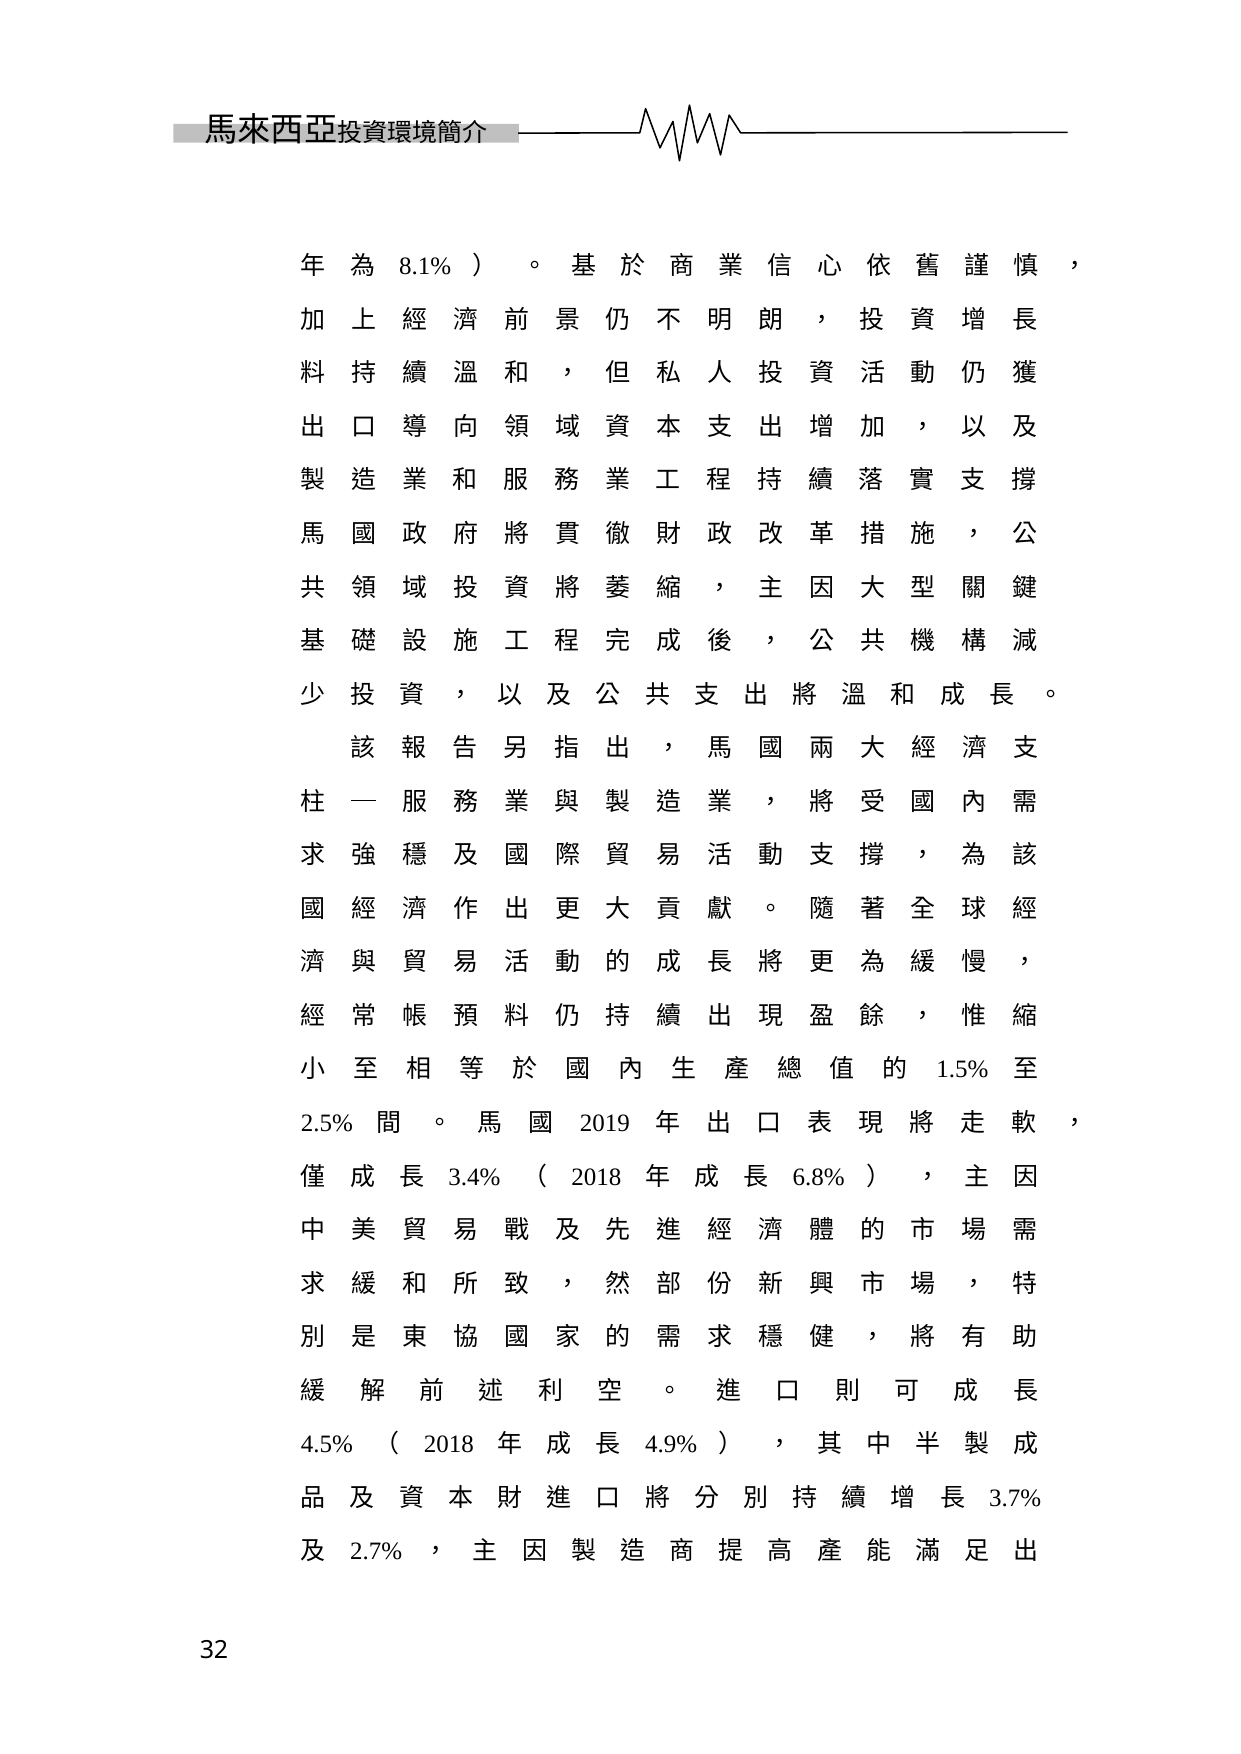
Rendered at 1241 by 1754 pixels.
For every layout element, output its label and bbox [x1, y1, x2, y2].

text [276, 719, 1063, 1576]
text [276, 237, 1063, 719]
